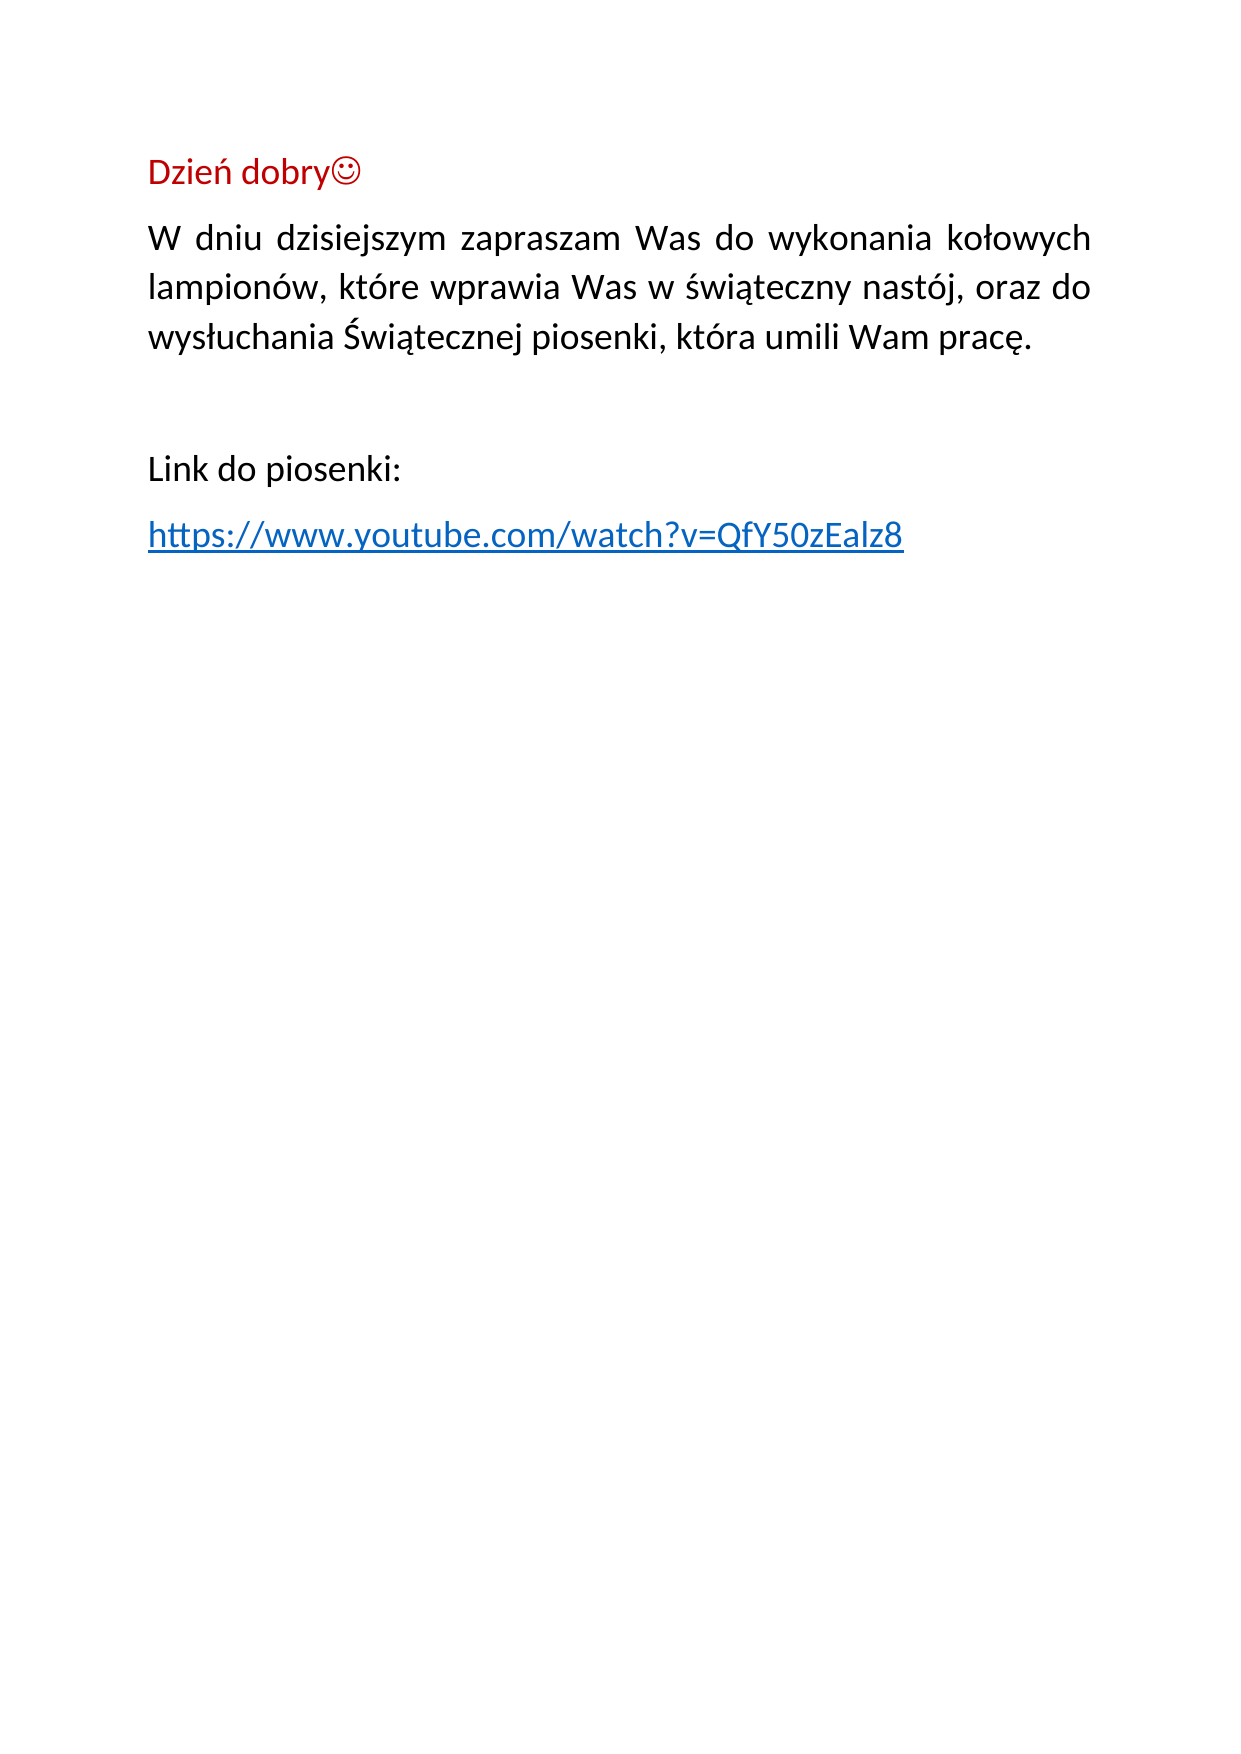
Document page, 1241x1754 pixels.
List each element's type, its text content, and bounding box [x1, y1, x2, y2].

text Dzień dobry [148, 148, 1093, 193]
text W dniu dzisiejszym zapraszam Was do wykonania kołowych lampionów, które wprawia Was w świąteczny nastój, oraz do wysłuchania Świątecznej piosenki, która umili Wam pracę. [148, 214, 1093, 358]
text Link do piosenki: [148, 445, 1093, 491]
text https://www.youtube.com/watch?v=QfY50zEalz8 [148, 511, 1093, 557]
